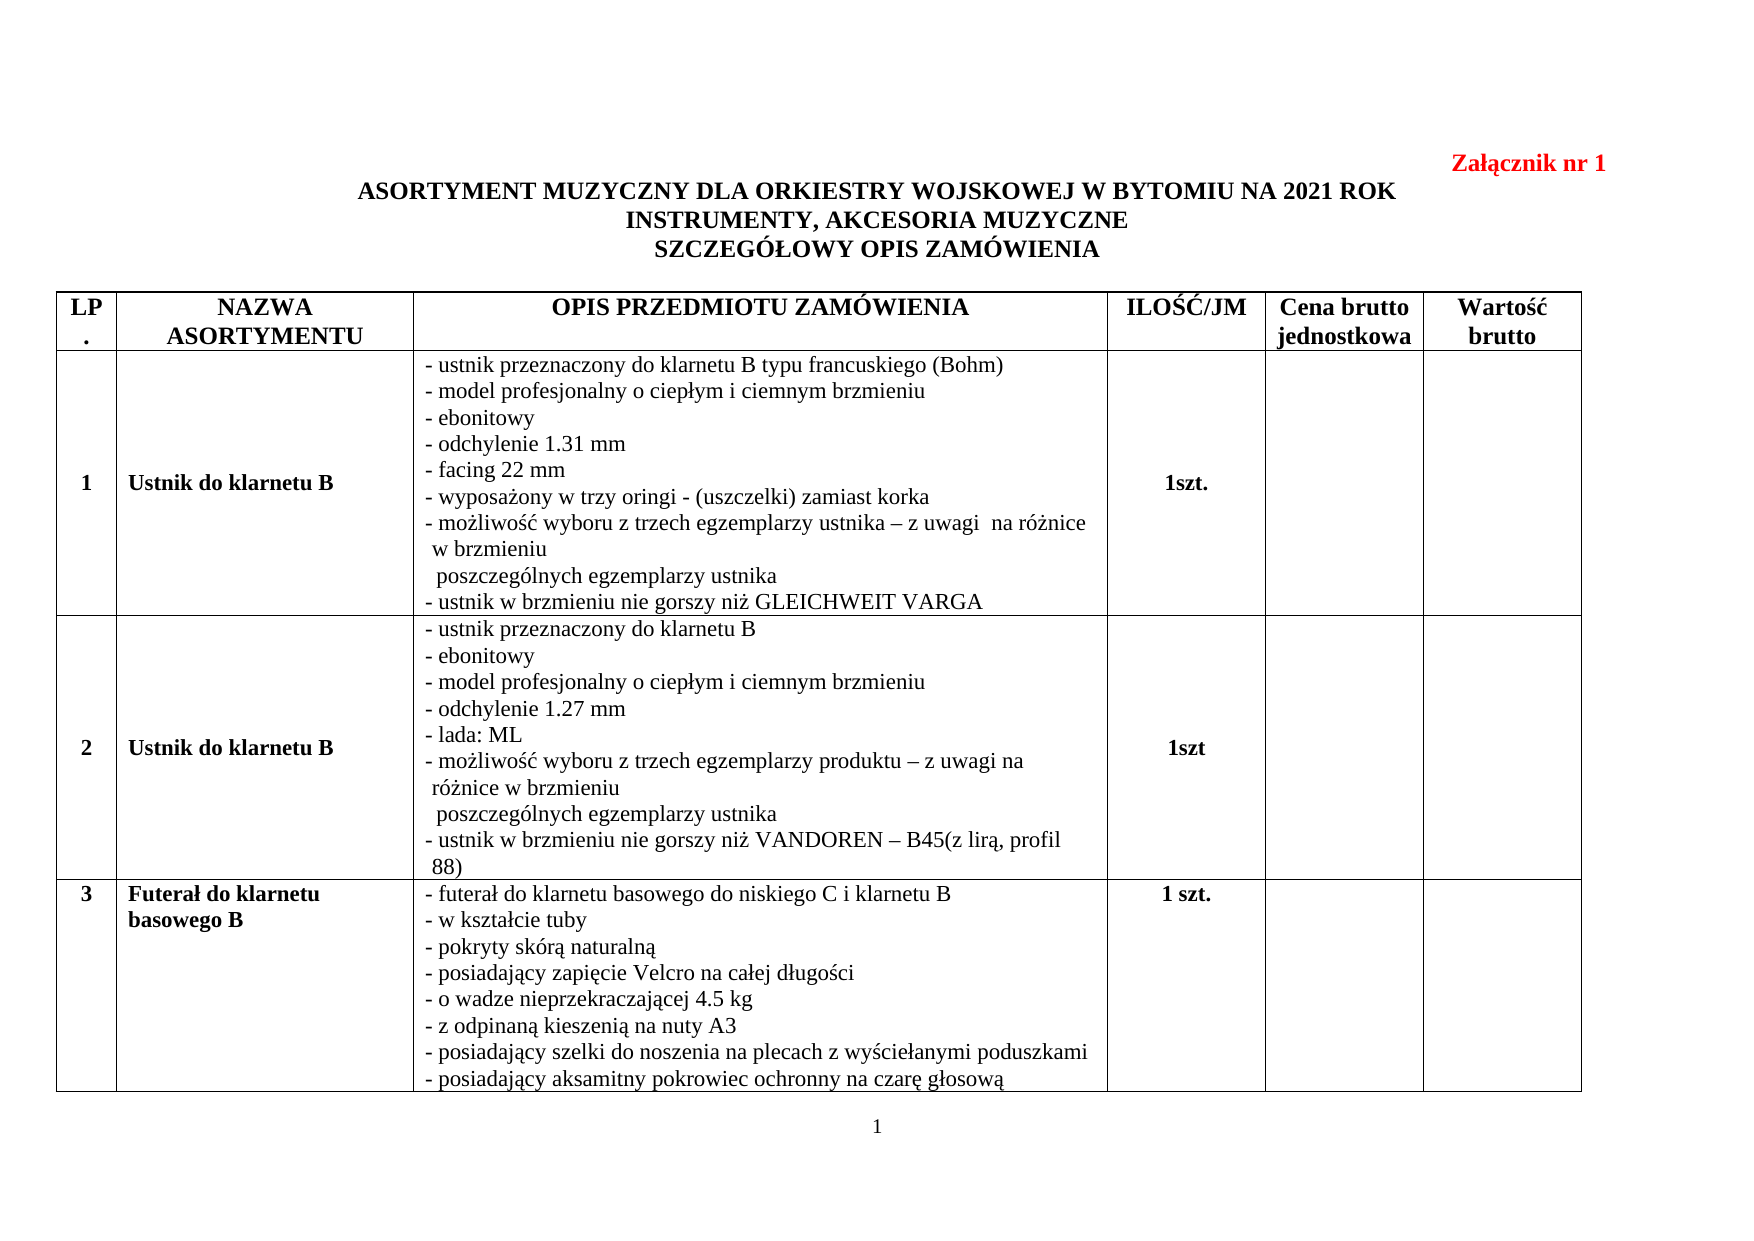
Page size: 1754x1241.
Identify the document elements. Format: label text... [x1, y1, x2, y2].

table_cell Ustnik do klarnetu B [117, 351, 413, 614]
table_header OPIS PRZEDMIOTU ZAMÓWIENIA [414, 293, 1107, 350]
table_cell Ustnik do klarnetu B [117, 616, 413, 879]
table_cell 1 szt. [1108, 880, 1265, 1091]
table_header NAZWA ASORTYMENTU [117, 293, 413, 350]
table_cell - ustnik przeznaczony do klarnetu B - ebonitowy - model profesjonalny o ciepłym i ciemnym brzmieniu - odchylenie 1.27 mm - lada: ML - możliwość wyboru z trzech egzemplarzy produktu – z uwagi na różnice w brzmieniu poszczególnych egzemplarzy ustnika - ustnik w brzmieniu nie gorszy niż VANDOREN – B45(z lirą, profil 88) [414, 616, 1107, 879]
text INSTRUMENTY, AKCESORIA MUZYCZNE [148, 205, 1606, 234]
table_header Cena brutto jednostkowa [1266, 293, 1423, 350]
table_cell - ustnik przeznaczony do klarnetu B typu francuskiego (Bohm) - model profesjonalny o ciepłym i ciemnym brzmieniu - ebonitowy - odchylenie 1.31 mm - facing 22 mm - wyposażony w trzy oringi - (uszczelki) zamiast korka - możliwość wyboru z trzech egzemplarzy ustnika – z uwagi na różnice w brzmieniu poszczególnych egzemplarzy ustnika - ustnik w brzmieniu nie gorszy niż GLEICHWEIT VARGA [414, 351, 1107, 614]
table_cell [1266, 616, 1423, 879]
table_cell [1266, 351, 1423, 614]
table_cell 1szt [1108, 616, 1265, 879]
table_cell 1szt. [1108, 351, 1265, 614]
table_header ILOŚĆ/JM [1108, 293, 1265, 350]
table_cell [1266, 880, 1423, 1091]
table_cell 2 [57, 616, 116, 879]
table_header LP. [57, 293, 116, 350]
table_cell [1424, 880, 1581, 1091]
text Załącznik nr 1 [148, 148, 1606, 176]
table_cell 3 [57, 880, 116, 1091]
table_header Wartość brutto [1424, 293, 1581, 350]
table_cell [117, 880, 413, 1091]
table_cell [1424, 351, 1581, 614]
text SZCZEGÓŁOWY OPIS ZAMÓWIENIA [148, 234, 1606, 263]
text ASORTYMENT MUZYCZNY DLA ORKIESTRY WOJSKOWEJ W BYTOMIU NA 2021 ROK [148, 176, 1606, 205]
table_cell [1424, 616, 1581, 879]
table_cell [414, 880, 1107, 1091]
table_cell 1 [57, 351, 116, 614]
